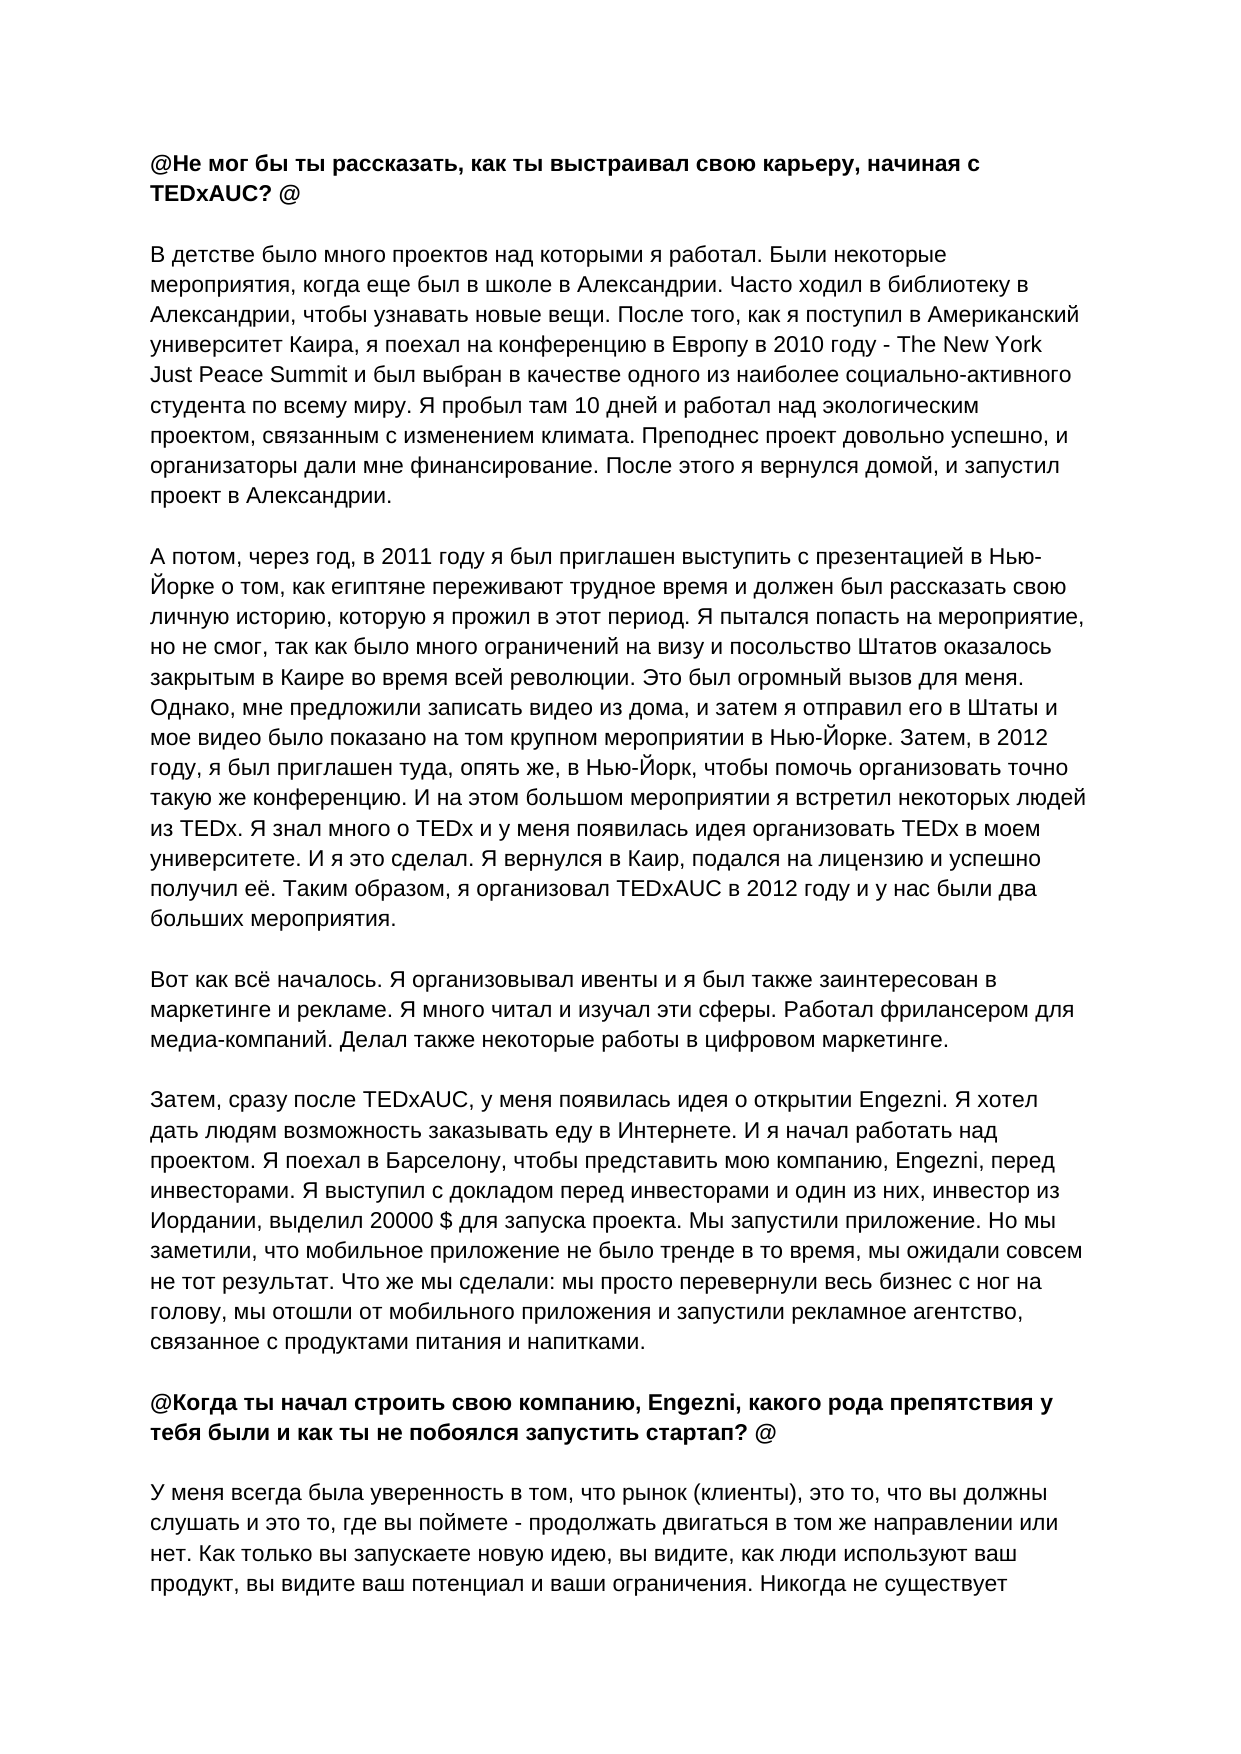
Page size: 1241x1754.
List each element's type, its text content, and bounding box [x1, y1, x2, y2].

text Вот как всё началось. Я организовывал ивенты и я был также заинтересован в маркетинге и рекламе. Я много читал и изучал эти сферы. Работал фрилансером для медиа-компаний. Делал также некоторые работы в цифровом маркетинге. [150, 966, 1090, 1052]
text Затем, сразу после TEDxAUC, у меня появилась идея о открытии Engezni. Я хотел дать людям возможность заказывать еду в Интернете. И я начал работать над проектом. Я поехал в Барселону, чтобы представить мою компанию, Engezni, перед инвесторами. Я выступил с докладом перед инвесторами и один из них, инвестор из Иордании, выделил 20000 $ для запуска проекта. Мы запустили приложение. Но мы заметили, что мобильное приложение не было тренде в то время, мы ожидали совсем не тот результат. Что же мы сделали: мы просто перевернули весь бизнес с ног на голову, мы отошли от мобильного приложения и запустили рекламное агентство, связанное с продуктами питания и напитками. [150, 1086, 1090, 1354]
text @Когда ты начал строить свою компанию, Engezni, какого рода препятствия у тебя были и как ты не побоялся запустить стартап? @ [150, 1388, 1090, 1445]
text @Не мог бы ты рассказать, как ты выстраивал свою карьеру, начиная с TEDxAUC? @ [150, 150, 1090, 207]
text В детстве было много проектов над которыми я работал. Были некоторые мероприятия, когда еще был в школе в Александрии. Часто ходил в библиотеку в Александрии, чтобы узнавать новые вещи. После того, как я поступил в Американский университет Каира, я поехал на конференцию в Европу в 2010 году - The New York Just Peace Summit и был выбран в качестве одного из наиболее социально-активного студента по всему миру. Я пробыл там 10 дней и работал над экологическим проектом, связанным с изменением климата. Преподнес проект довольно успешно, и организаторы дали мне финансирование. После этого я вернулся домой, и запустил проект в Александрии. [150, 241, 1090, 509]
text А потом, через год, в 2011 году я был приглашен выступить с презентацией в Нью-Йорке о том, как египтяне переживают трудное время и должен был рассказать свою личную историю, которую я прожил в этот период. Я пытался попасть на мероприятие, но не смог, так как было много ограничений на визу и посольство Штатов оказалось закрытым в Каире во время всей революции. Это был огромный вызов для меня. Однако, мне предложили записать видео из дома, и затем я отправил его в Штаты и мое видео было показано на том крупном мероприятии в Нью-Йорке. Затем, в 2012 году, я был приглашен туда, опять же, в Нью-Йорк, чтобы помочь организовать точно такую ​​же конференцию. И на этом большом мероприятии я встретил некоторых людей из TEDx. Я знал много о TEDx и у меня появилась идея организовать TEDx в моем университете. И я это сделал. Я вернулся в Каир, подался на лицензию и успешно получил её. Таким образом, я организовал TEDxAUC в 2012 году и у нас были два больших мероприятия. [150, 543, 1090, 932]
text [150, 1479, 1090, 1596]
